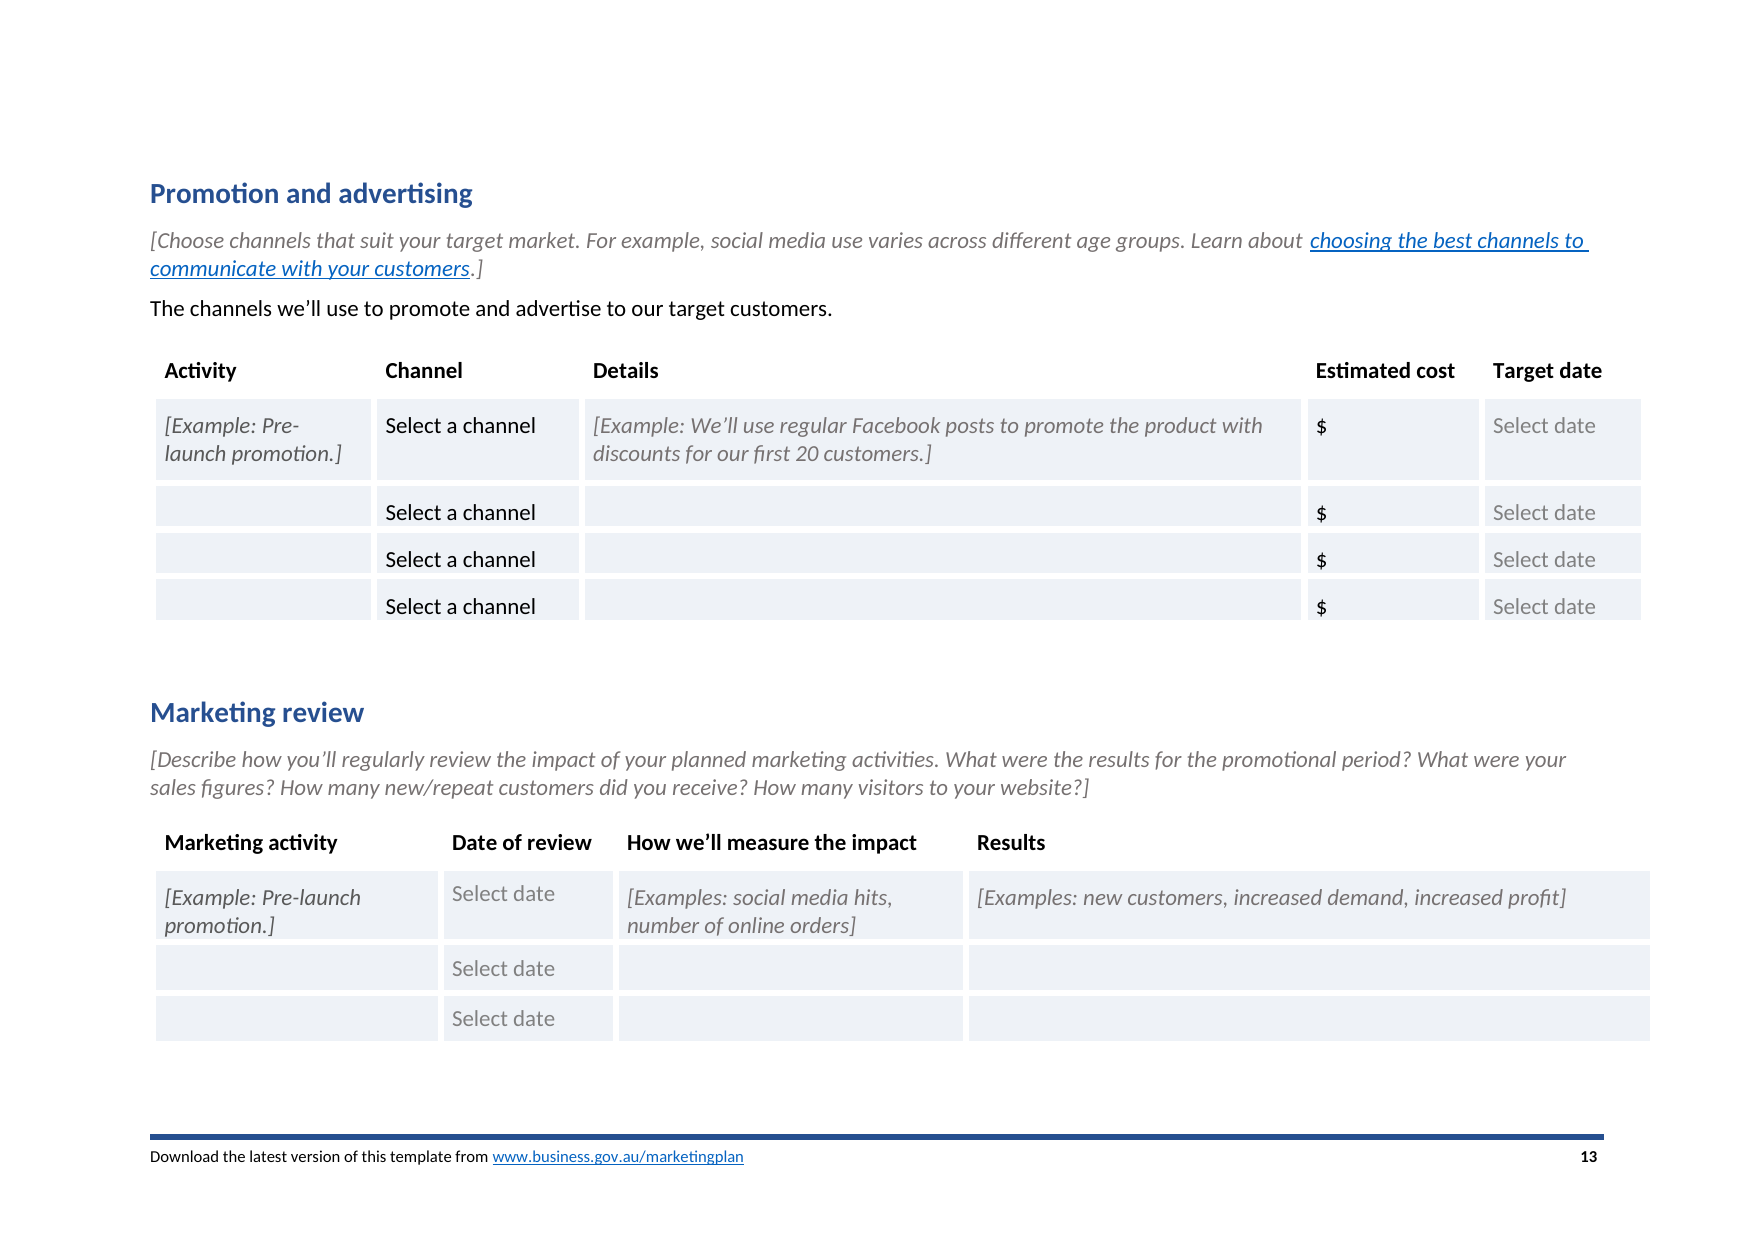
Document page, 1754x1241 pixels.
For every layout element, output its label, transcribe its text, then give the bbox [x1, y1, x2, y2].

text [Choose channels that suit your target market. For example, social media use varies across different age groups. Learn about choosing the best channels to communicate with your customers.] [150, 226, 1604, 282]
table_cell [377, 579, 579, 620]
table_cell Select date [444, 945, 613, 990]
table_header Channel [377, 348, 579, 392]
table_cell [585, 579, 1301, 620]
table_header Target date [1485, 348, 1641, 392]
table_header Results [969, 820, 1650, 864]
text [Describe how you’ll regularly review the impact of your planned marketing activities. What were the results for the promotional period? What were your sales figures? How many new/repeat customers did you receive? How many visitors to your website?] [150, 745, 1604, 801]
table_cell [585, 533, 1301, 573]
table_cell [619, 996, 963, 1041]
table_header Details [585, 348, 1301, 392]
table_cell [Example: Pre-launch promotion.] [156, 399, 371, 479]
table_cell [156, 996, 438, 1041]
text The channels we’ll use to promote and advertise to our target customers. [150, 294, 1604, 322]
table_cell [156, 486, 371, 526]
table_cell Select date [444, 996, 613, 1041]
table_cell [Examples: social media hits, number of online orders] [619, 871, 963, 939]
table_header Marketing activity [156, 820, 438, 864]
table_cell [969, 945, 1650, 990]
table_cell [Example: We’ll use regular Facebook posts to promote the product with discounts for our first 20 customers.] [585, 399, 1301, 479]
subtitle Marketing review [150, 694, 1604, 729]
table_cell [156, 945, 438, 990]
table_cell $ [1308, 486, 1479, 526]
table_cell [619, 945, 963, 990]
table_header Activity [156, 348, 371, 392]
table_header How we’ll measure the impact [619, 820, 963, 864]
table_cell [156, 579, 371, 620]
table_cell [585, 486, 1301, 526]
table_header Estimated cost [1308, 348, 1479, 392]
table_cell [156, 533, 371, 573]
table_cell $ [1308, 533, 1479, 573]
table_cell $ [1308, 399, 1479, 479]
table_cell [Example: Pre-launch promotion.] [156, 871, 438, 939]
table_cell [969, 996, 1650, 1041]
table_cell [Examples: new customers, increased demand, increased profit] [969, 871, 1650, 939]
table_cell [377, 399, 579, 479]
subtitle Promotion and advertising [150, 175, 1604, 211]
table_cell [377, 533, 579, 573]
table_header Date of review [444, 820, 613, 864]
table_cell [377, 486, 579, 526]
table_cell $ [1308, 579, 1479, 620]
